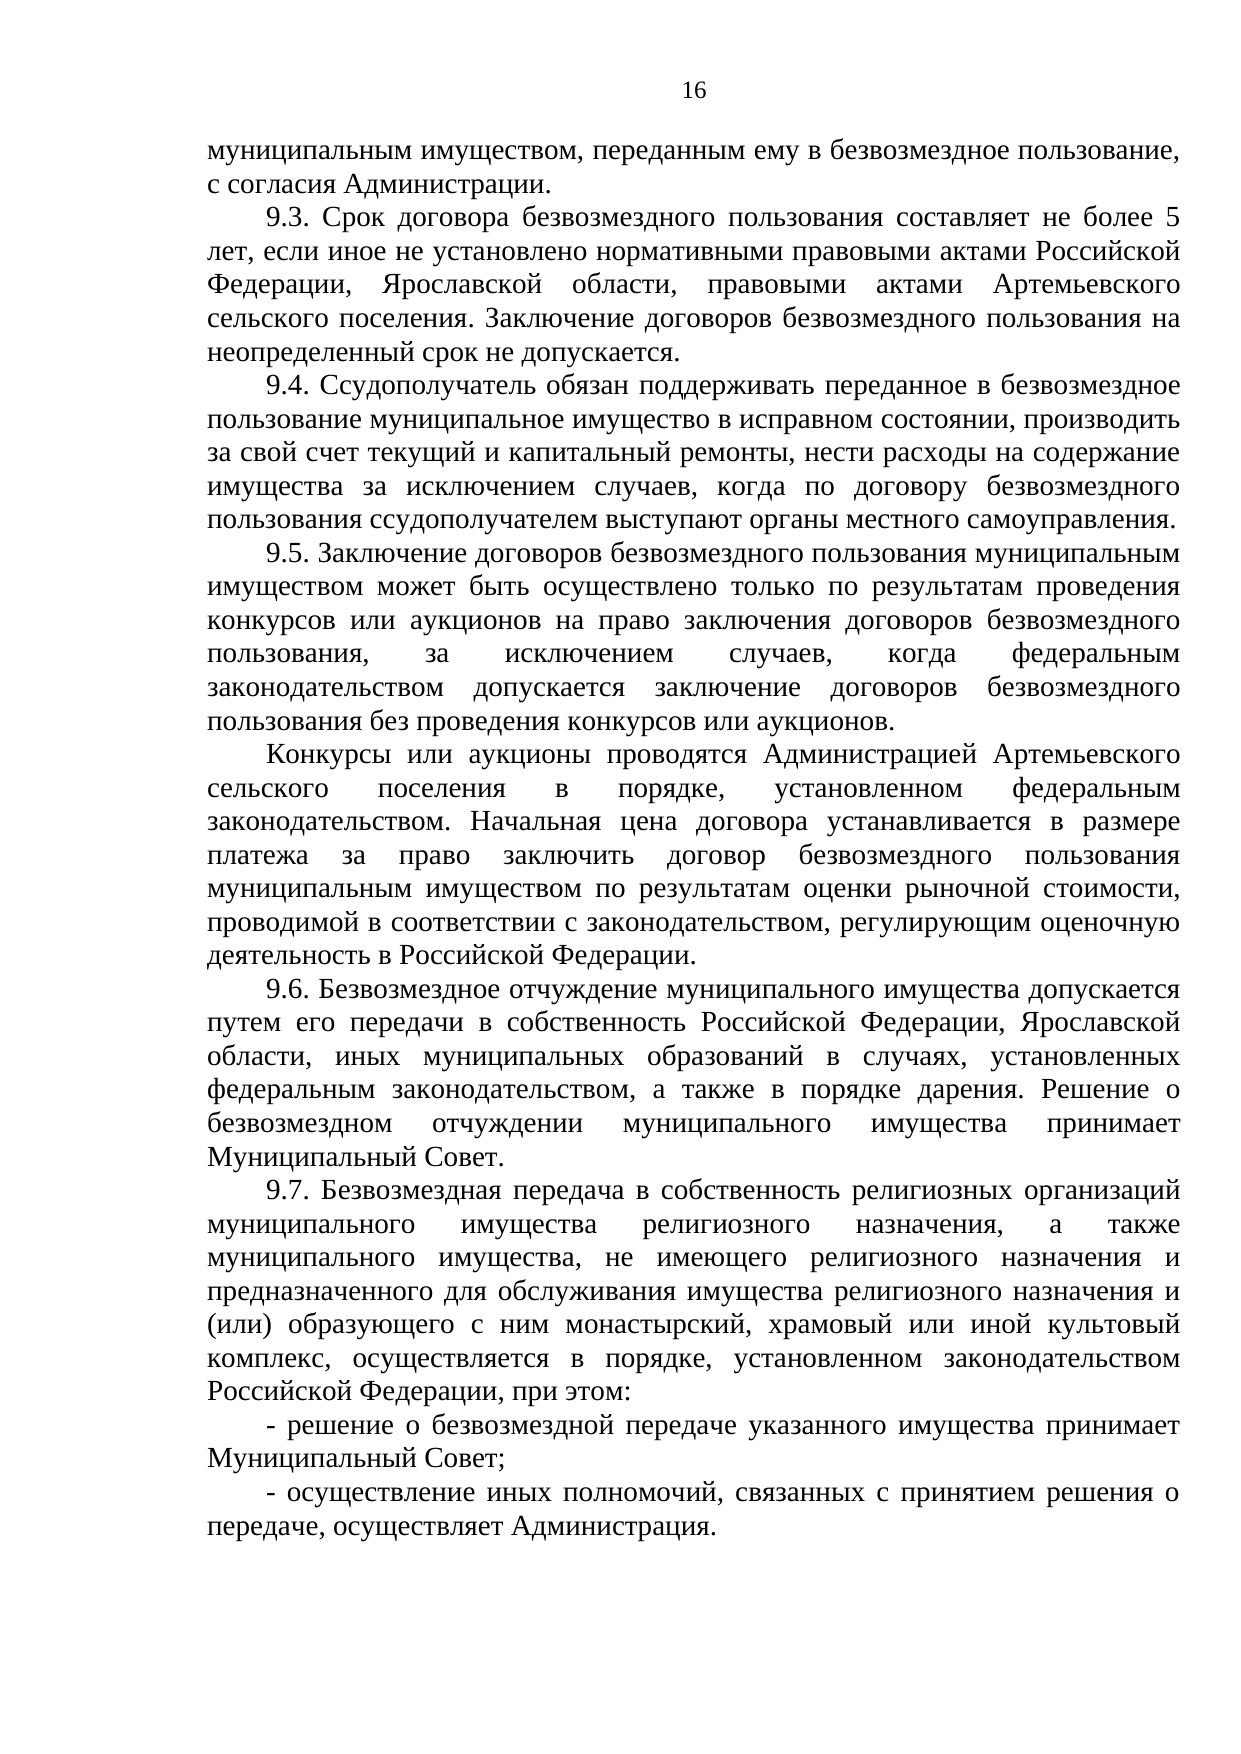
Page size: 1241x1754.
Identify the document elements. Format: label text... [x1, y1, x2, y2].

text - осуществление иных полномочий, связанных с принятием решения о передаче, осуществляет Администрация. [207, 1474, 1181, 1541]
text - решение о безвозмездной передаче указанного имущества принимает Муниципальный Совет; [207, 1407, 1181, 1474]
text 9.6. Безвозмездное отчуждение муниципального имущества допускается путем его передачи в собственность Российской Федерации, Ярославской области, иных муниципальных образований в случаях, установленных федеральным законодательством, а также в порядке дарения. Решение о безвозмездном отчуждении муниципального имущества принимает Муниципальный Совет. [207, 971, 1181, 1172]
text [207, 132, 1181, 199]
text Конкурсы или аукционы проводятся Администрацией Артемьевского сельского поселения в порядке, установленном федеральным законодательством. Начальная цена договора устанавливается в размере платежа за право заключить договор безвозмездного пользования муниципальным имуществом по результатам оценки рыночной стоимости, проводимой в соответствии с законодательством, регулирующим оценочную деятельность в Российской Федерации. [207, 736, 1181, 971]
text 9.3. Срок договора безвозмездного пользования составляет не более 5 лет, если иное не установлено нормативными правовыми актами Российской Федерации, Ярославской области, правовыми актами Артемьевского сельского поселения. Заключение договоров безвозмездного пользования на неопределенный срок не допускается. [207, 199, 1181, 367]
text 9.4. Ссудополучатель обязан поддерживать переданное в безвозмездное пользование муниципальное имущество в исправном состоянии, производить за свой счет текущий и капитальный ремонты, нести расходы на содержание имущества за исключением случаев, когда по договору безвозмездного пользования ссудополучателем выступают органы местного самоуправления. [207, 367, 1181, 535]
text 9.5. Заключение договоров безвозмездного пользования муниципальным имуществом может быть осуществлено только по результатам проведения конкурсов или аукционов на право заключения договоров безвозмездного пользования, за исключением случаев, когда федеральным законодательством допускается заключение договоров безвозмездного пользования без проведения конкурсов или аукционов. [207, 535, 1181, 736]
text 9.7. Безвозмездная передача в собственность религиозных организаций муниципального имущества религиозного назначения, а также муниципального имущества, не имеющего религиозного назначения и предназначенного для обслуживания имущества религиозного назначения и (или) образующего с ним монастырский, храмовый или иной культовый комплекс, осуществляется в порядке, установленном законодательством Российской Федерации, при этом: [207, 1172, 1181, 1407]
